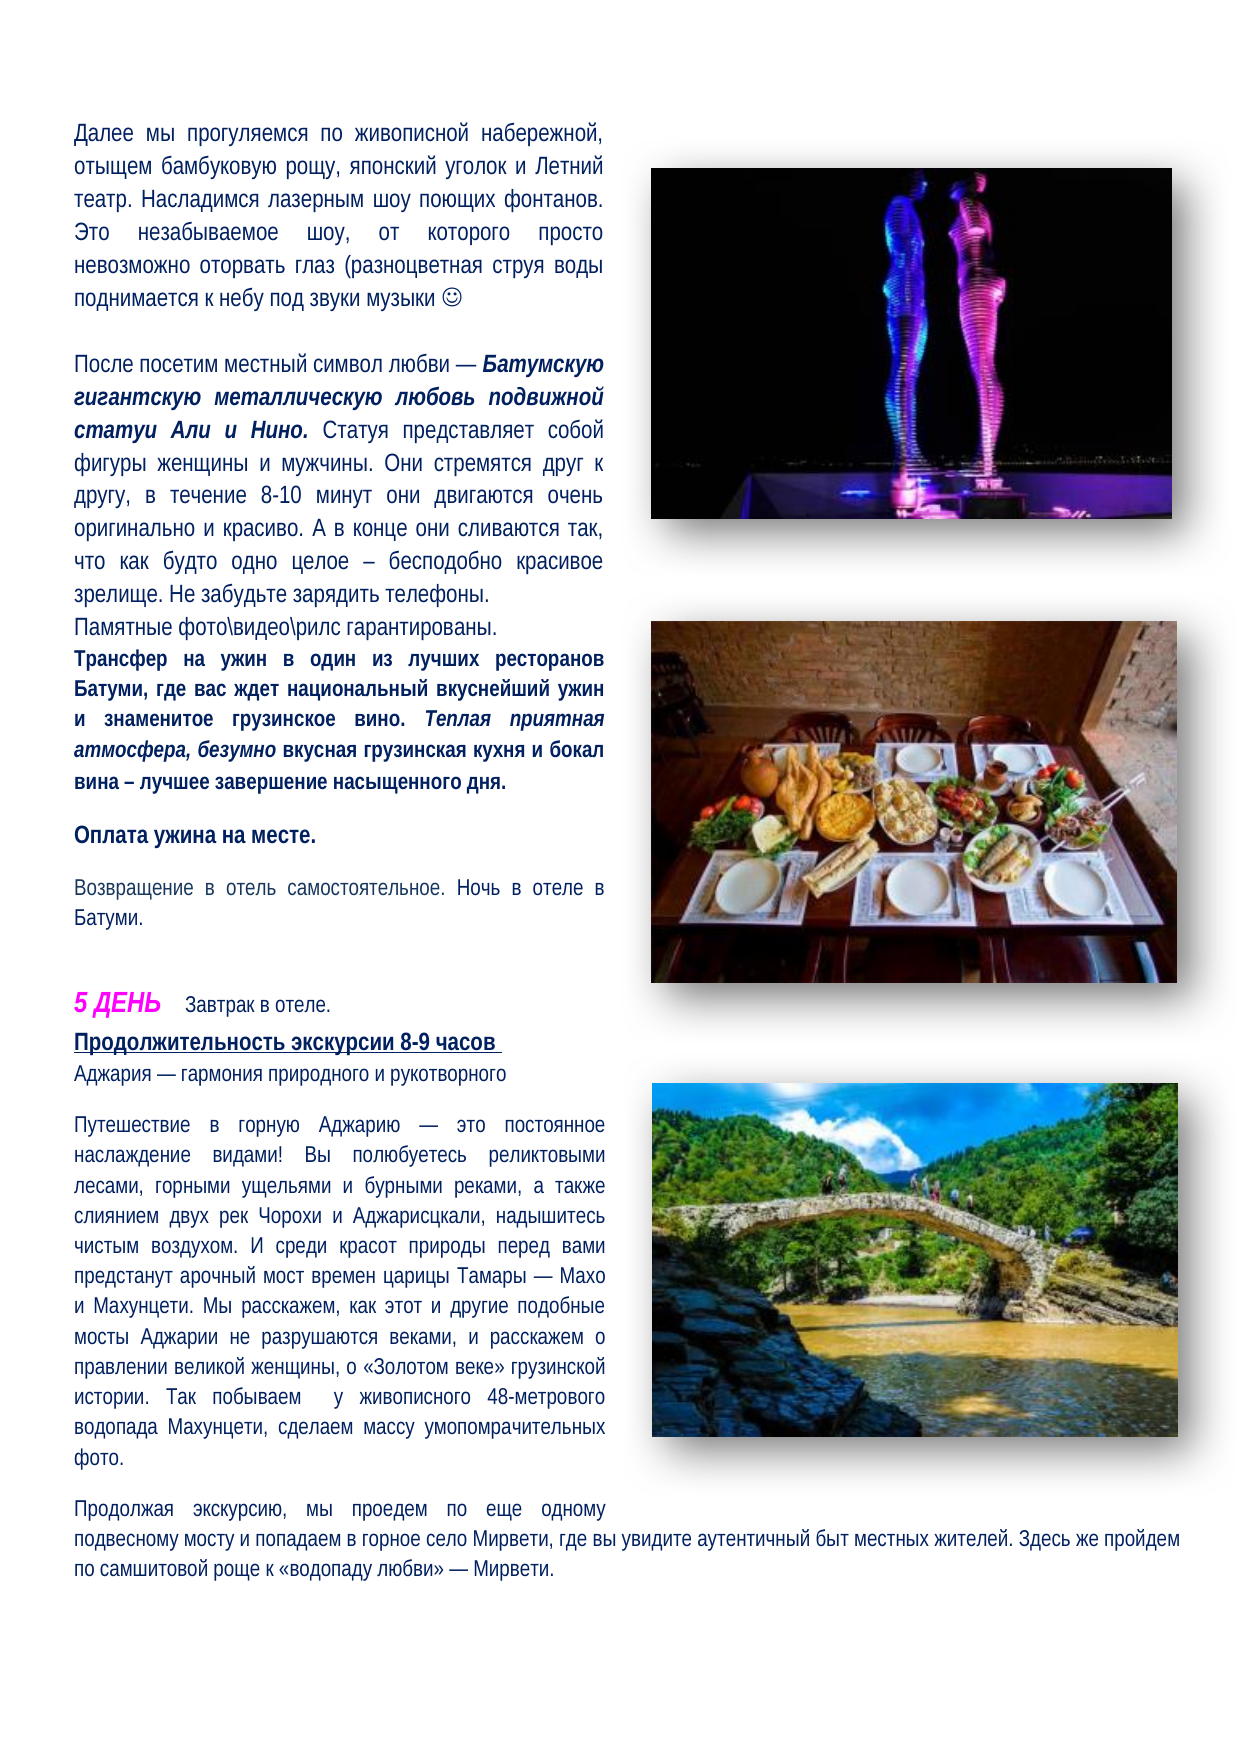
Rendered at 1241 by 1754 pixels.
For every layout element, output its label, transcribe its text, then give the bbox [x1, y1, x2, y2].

picture [651, 621, 1177, 983]
text Аджария — гармония природного и рукотворного [74, 1060, 1181, 1086]
picture [651, 168, 1172, 519]
text После посетим местный символ любви — Батумскую гигантскую металлическую любовь подвижной статуи Али и Нино. Статуя представляет собой фигуры женщины и мужчины. Они стремятся друг к другу, в течение 8-10 минут они двигаются очень оригинально и красиво. А в конце они сливаются так, что как будто одно целое – бесподобно красивое зрелище. Не забудьте зарядить телефоны. [74, 349, 1181, 608]
text 5 день Завтрак в отеле. [74, 985, 655, 1019]
text Трансфер на ужин в один из лучших ресторанов Батуми, где вас ждет национальный вкуснейший ужин и знаменитое грузинское вино. Теплая приятная атмосфера, безумно вкусная грузинская кухня и бокал вина – лучшее завершение насыщенного дня. [74, 645, 636, 795]
text Далее мы прогуляемся по живописной набережной, отыщем бамбуковую рощу, японский уголок и Летний театр. Насладимся лазерным шоу поющих фонтанов. Это незабываемое шоу, от которого просто невозможно оторвать глаз (разноцветная струя воды поднимается к небу под звуки музыки [74, 118, 1181, 312]
text Возвращение в отель самостоятельное. Ночь в отеле в Батуми. [74, 874, 633, 930]
text Памятные фото\видео\рилс гарантированы. [74, 612, 660, 641]
text Продолжая экскурсию, мы проедем по еще одному подвесному мосту и попадаем в горное село Мирвети, где вы увидите аутентичный быт местных жителей. Здесь же пройдем по самшитовой роще к «водопаду любви» — Мирвети. [74, 1494, 1181, 1581]
text Путешествие в горную Аджарию — это постоянное наслаждение видами! Вы полюбуетесь реликтовыми лесами, горными ущельями и бурными реками, а также слиянием двух рек Чорохи и Аджарисцкали, надышитесь чистым воздухом. И среди красот природы перед вами предстанут арочный мост времен царицы Тамары — Махо и Махунцети. Мы расскажем, как этот и другие подобные мосты Аджарии не разрушаются веками, и расскажем о правлении великой женщины, о «Золотом веке» грузинской истории. Так побываем у живописного 48-метрового водопада Махунцети, сделаем массу умопомрачительных фото. [74, 1111, 654, 1470]
text Оплата ужина на месте. [74, 820, 633, 849]
picture [652, 1083, 1178, 1437]
text Продолжительность экскурсии 8-9 часов [74, 1027, 1181, 1056]
